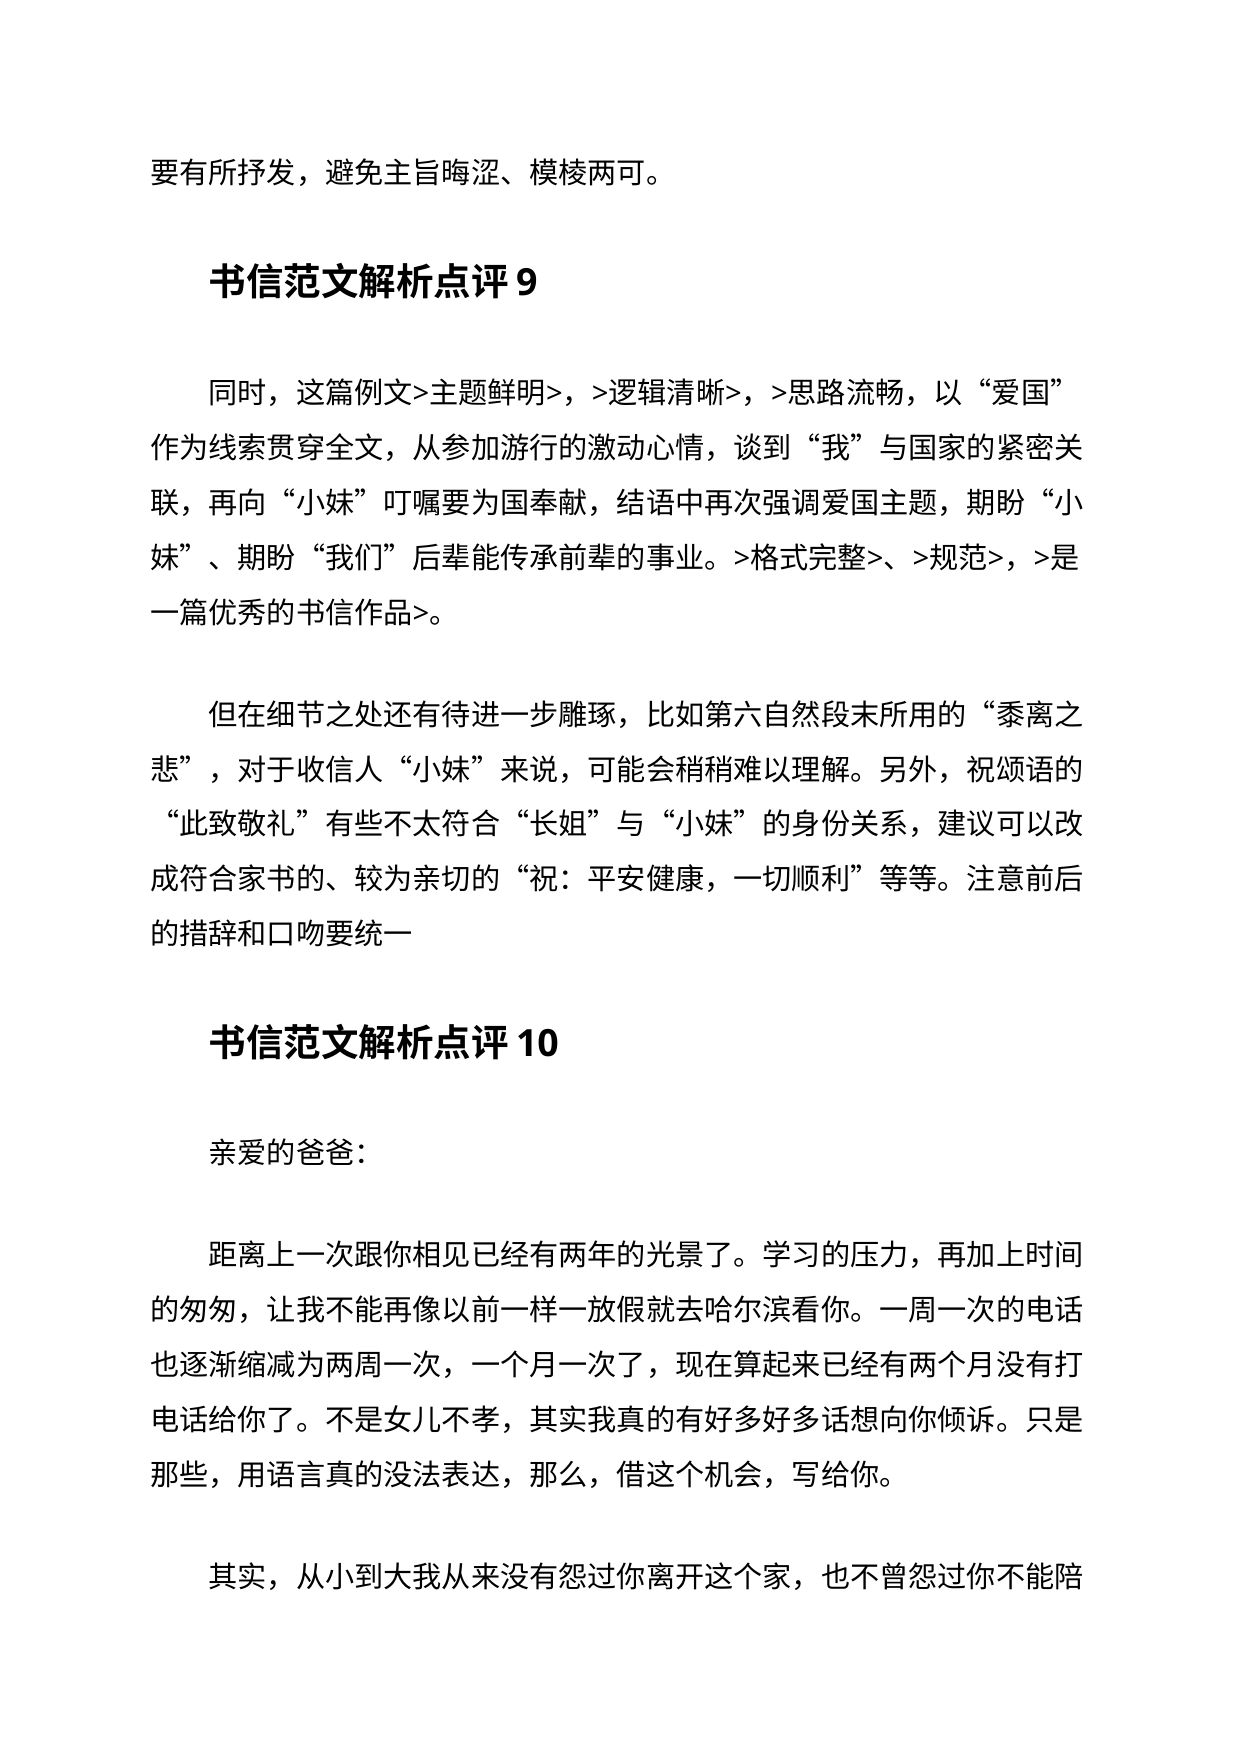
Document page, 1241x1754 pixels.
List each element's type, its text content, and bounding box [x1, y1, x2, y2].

text 书信范文解析点评10 [150, 1012, 1090, 1067]
text 距离上一次跟你相见已经有两年的光景了。学习的压力，再加上时间的匆匆，让我不能再像以前一样一放假就去哈尔滨看你。一周一次的电话也逐渐缩减为两周一次，一个月一次了，现在算起来已经有两个月没有打电话给你了。不是女儿不孝，其实我真的有好多好多话想向你倾诉。只是那些，用语言真的没法表达，那么，借这个机会，写给你。 [150, 1232, 1090, 1494]
text 但在细节之处还有待进一步雕琢，比如第六自然段末所用的“黍离之悲”，对于收信人“小妹”来说，可能会稍稍难以理解。另外，祝颂语的“此致敬礼”有些不太符合“长姐”与“小妹”的身份关系，建议可以改成符合家书的、较为亲切的“祝：平安健康，一切顺利”等等。注意前后的措辞和口吻要统一 [150, 691, 1090, 953]
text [150, 150, 1090, 192]
text 同时，这篇例文>主题鲜明>，>逻辑清晰>，>思路流畅，以“爱国”作为线索贯穿全文，从参加游行的激动心情，谈到“我”与国家的紧密关联，再向“小妹”叮嘱要为国奉献，结语中再次强调爱国主题，期盼“小妹”、期盼“我们”后辈能传承前辈的事业。>格式完整>、>规范>，>是一篇优秀的书信作品>。 [150, 369, 1090, 632]
text 亲爱的爸爸： [150, 1130, 1090, 1172]
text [150, 1553, 1090, 1596]
text 书信范文解析点评9 [150, 252, 1090, 306]
